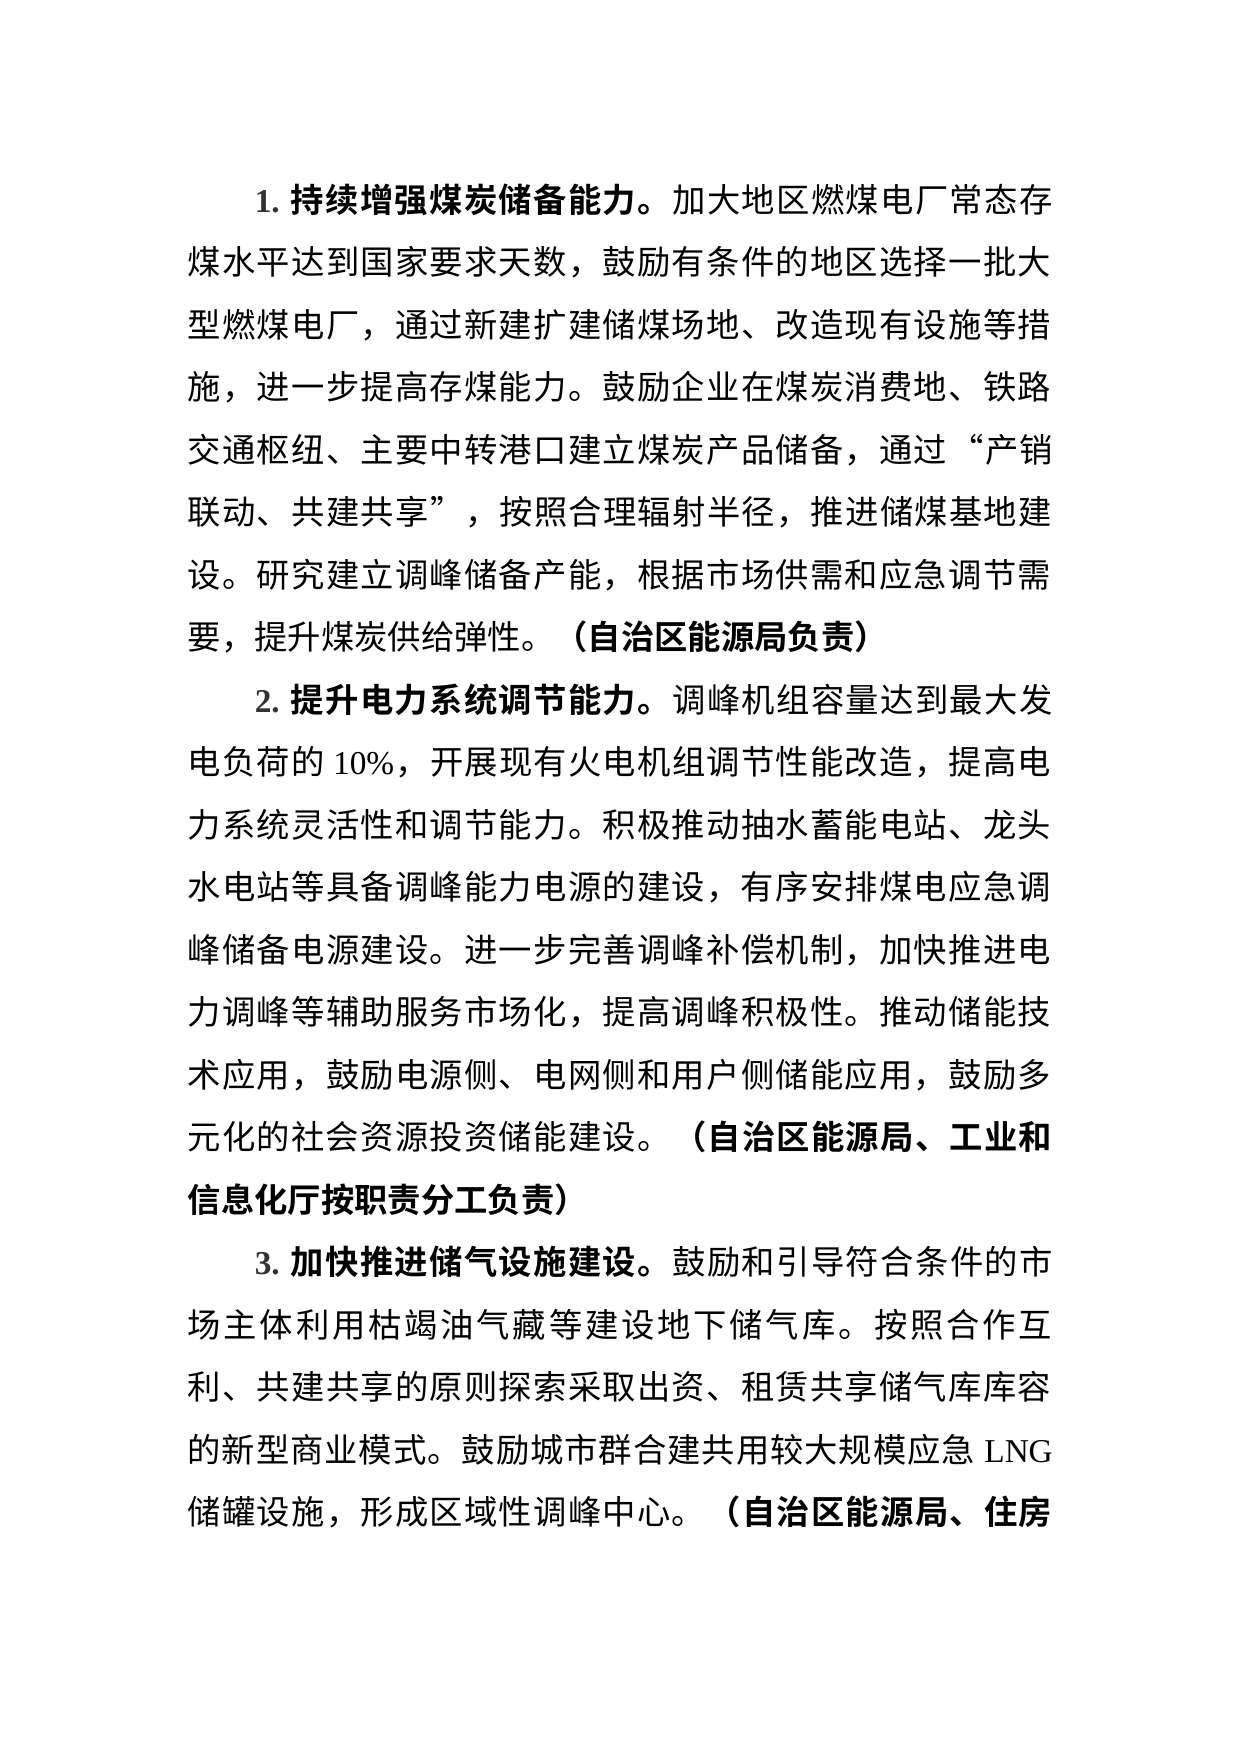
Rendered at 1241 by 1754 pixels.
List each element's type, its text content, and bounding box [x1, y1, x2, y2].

text 2. 提升电力系统调节能力。调峰机组容量达到最大发电负荷的10%，开展现有火电机组调节性能改造，提高电力系统灵活性和调节能力。积极推动抽水蓄能电站、龙头水电站等具备调峰能力电源的建设，有序安排煤电应急调峰储备电源建设。进一步完善调峰补偿机制，加快推进电力调峰等辅助服务市场化，提高调峰积极性。推动储能技术应用，鼓励电源侧、电网侧和用户侧储能应用，鼓励多元化的社会资源投资储能建设。（自治区能源局、工业和信息化厅按职责分工负责） [187, 662, 1053, 1224]
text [187, 1224, 1053, 1537]
text 1. 持续增强煤炭储备能力。加大地区燃煤电厂常态存煤水平达到国家要求天数，鼓励有条件的地区选择一批大型燃煤电厂，通过新建扩建储煤场地、改造现有设施等措施，进一步提高存煤能力。鼓励企业在煤炭消费地、铁路交通枢纽、主要中转港口建立煤炭产品储备，通过“产销联动、共建共享”，按照合理辐射半径，推进储煤基地建设。研究建立调峰储备产能，根据市场供需和应急调节需要，提升煤炭供给弹性。（自治区能源局负责） [187, 162, 1053, 662]
